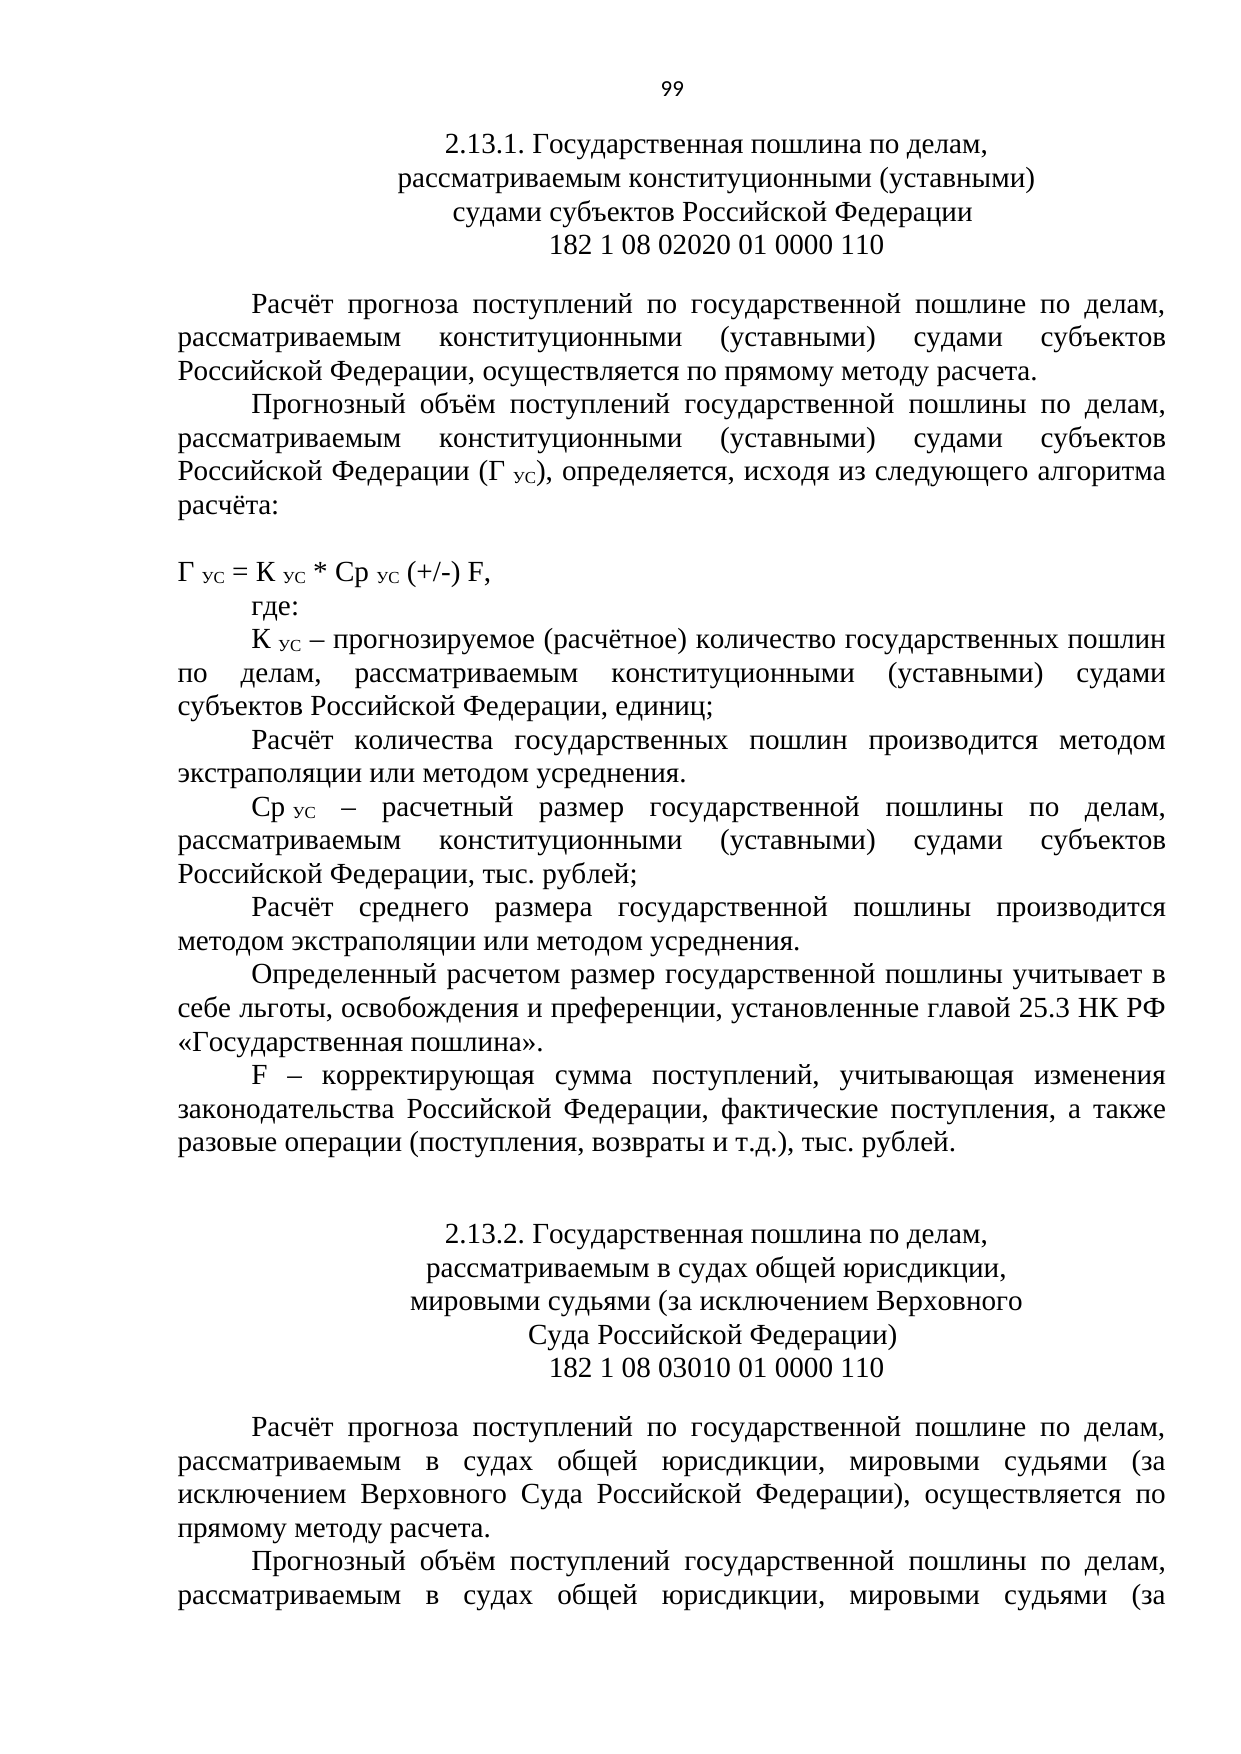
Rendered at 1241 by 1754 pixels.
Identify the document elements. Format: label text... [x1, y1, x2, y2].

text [177, 1543, 1167, 1610]
text Расчёт прогноза поступлений по государственной пошлине по делам, рассматриваемым конституционными (уставными) судами субъектов Российской Федерации, осуществляется по прямому методу расчета. [177, 286, 1167, 386]
text Определенный расчетом размер государственной пошлины учитывает в себе льготы, освобождения и преференции, установленные главой 25.3 НК РФ «Государственная пошлина». [177, 957, 1167, 1057]
text F – корректирующая сумма поступлений, учитывающая изменения законодательства Российской Федерации, фактические поступления, а также разовые операции (поступления, возвраты и т.д.), тыс. рублей. [177, 1057, 1167, 1158]
text Прогнозный объём поступлений государственной пошлины по делам, рассматриваемым конституционными (уставными) судами субъектов Российской Федерации (Г УС), определяется, исходя из следующего алгоритма расчёта: [177, 386, 1167, 521]
text Расчёт среднего размера государственной пошлины производится методом экстраполяции или методом усреднения. [177, 889, 1167, 957]
text Ср УС – расчетный размер государственной пошлины по делам, рассматриваемым конституционными (уставными) судами субъектов Российской Федерации, тыс. рублей; [177, 789, 1167, 889]
subtitle 2.13.2. Государственная пошлина по делам, рассматриваемым в судах общей юрисдикции, мировыми судьями (за исключением Верховного Суда Российской Федерации) 182 1 08 03010 01 0000 110 [384, 1216, 1048, 1384]
subtitle 2.13.1. Государственная пошлина по делам, рассматриваемым конституционными (уставными) судами субъектов Российской Федерации 182 1 08 02020 01 0000 110 [384, 127, 1048, 261]
text Г УС = К УС * Ср УС (+/-) F, [177, 554, 1167, 588]
text Расчёт количества государственных пошлин производится методом экстраполяции или методом усреднения. [177, 722, 1167, 789]
text К УС – прогнозируемое (расчётное) количество государственных пошлин по делам, рассматриваемым конституционными (уставными) судами субъектов Российской Федерации, единиц; [177, 621, 1167, 722]
text где: [177, 588, 1167, 621]
text Расчёт прогноза поступлений по государственной пошлине по делам, рассматриваемым в судах общей юрисдикции, мировыми судьями (за исключением Верховного Суда Российской Федерации), осуществляется по прямому методу расчета. [177, 1409, 1167, 1543]
